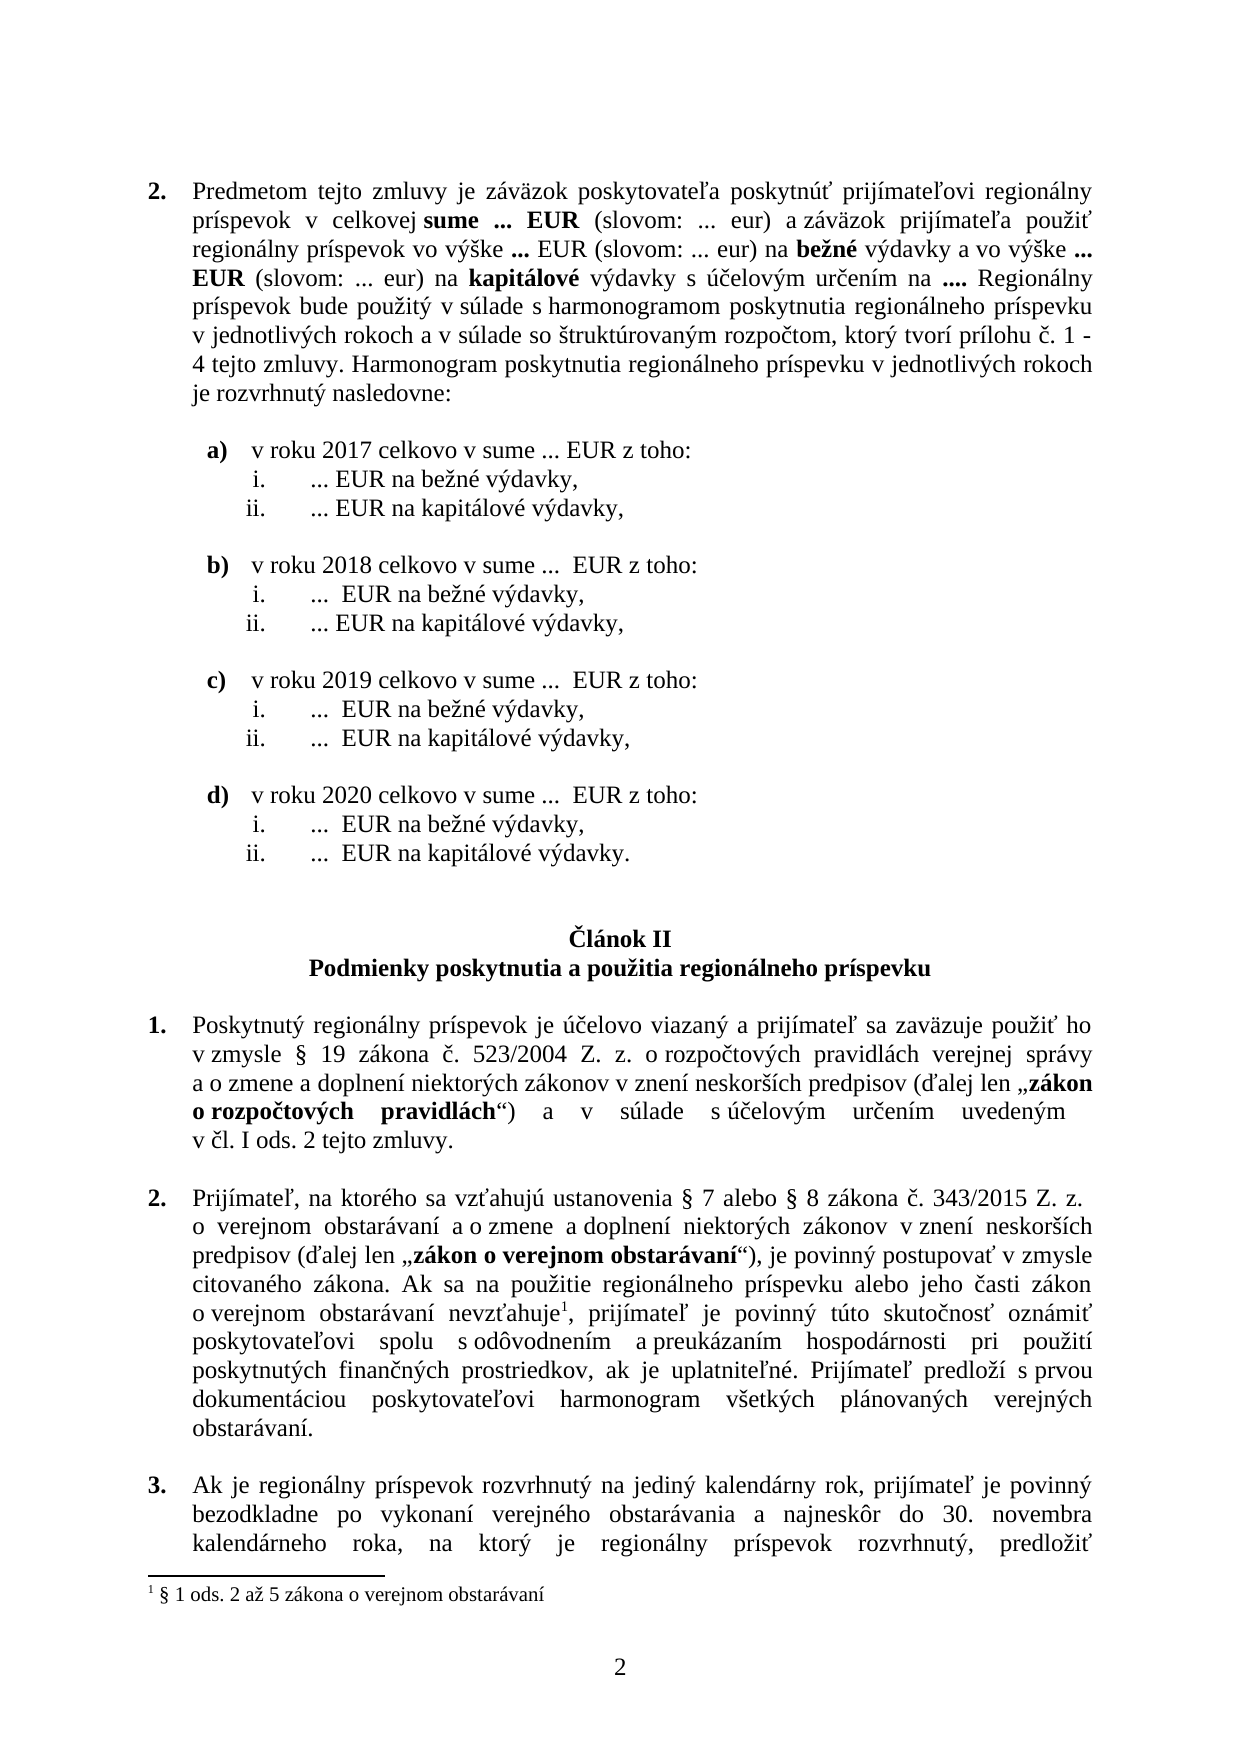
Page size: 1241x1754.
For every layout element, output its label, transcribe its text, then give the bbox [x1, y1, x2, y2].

list ... EUR na kapitálové výdavky, [266, 608, 1093, 636]
list ... EUR na bežné výdavky, [266, 579, 1093, 608]
list ... EUR na kapitálové výdavky. [266, 838, 1093, 866]
text Podmienky poskytnutia a použitia regionálneho príspevku [148, 953, 1093, 981]
list ... EUR na kapitálové výdavky, [266, 723, 1093, 751]
list v roku 2019 celkovo v sume ... EUR z toho: [207, 665, 1093, 694]
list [148, 1470, 1093, 1556]
list ... EUR na kapitálové výdavky, [266, 493, 1093, 521]
list v roku 2018 celkovo v sume ... EUR z toho: [207, 550, 1093, 579]
list v roku 2017 celkovo v sume ... EUR z toho: [207, 435, 1093, 464]
list Prijímateľ, na ktorého sa vzťahujú ustanovenia § 7 alebo § 8 zákona č. 343/2015 Z. z. o verejnom obstarávaní a o zmene a doplnení niektorých zákonov v znení neskorších predpisov (ďalej len „zákon o verejnom obstarávaní“), je povinný postupovať v zmysle citovaného zákona. Ak sa na použitie regionálneho príspevku alebo jeho časti zákon o verejnom obstarávaní nevzťahuje, prijímateľ je povinný túto skutočnosť oznámiť poskytovateľovi spolu s odôvodnením a preukázaním hospodárnosti pri použití poskytnutých finančných prostriedkov, ak je uplatniteľné. Prijímateľ predloží s prvou dokumentáciou poskytovateľovi harmonogram všetkých plánovaných verejných obstarávaní. [148, 1183, 1093, 1441]
list v roku 2020 celkovo v sume ... EUR z toho: [207, 780, 1093, 809]
list ... EUR na bežné výdavky, [266, 464, 1093, 493]
list Predmetom tejto zmluvy je záväzok poskytovateľa poskytnúť prijímateľovi regionálny príspevok v celkovej sume ... EUR (slovom: ... eur) a záväzok prijímateľa použiť regionálny príspevok vo výške ... EUR (slovom: ... eur) na bežné výdavky a vo výške ... EUR (slovom: ... eur) na kapitálové výdavky s účelovým určením na .... Regionálny príspevok bude použitý v súlade s harmonogramom poskytnutia regionálneho príspevku v jednotlivých rokoch a v súlade so štruktúrovaným rozpočtom, ktorý tvorí prílohu č. 1 - 4 tejto zmluvy. Harmonogram poskytnutia regionálneho príspevku v jednotlivých rokoch je rozvrhnutý nasledovne: [148, 176, 1093, 406]
list Poskytnutý regionálny príspevok je účelovo viazaný a prijímateľ sa zaväzuje použiť ho v zmysle § 19 zákona č. 523/2004 Z. z. o rozpočtových pravidlách verejnej správy a o zmene a doplnení niektorých zákonov v znení neskorších predpisov (ďalej len „zákon o rozpočtových pravidlách“) a v súlade s účelovým určením uvedeným v čl. I ods. 2 tejto zmluvy. [148, 1010, 1093, 1154]
list ... EUR na bežné výdavky, [266, 809, 1093, 838]
text Článok II [148, 924, 1093, 953]
list ... EUR na bežné výdavky, [266, 694, 1093, 723]
